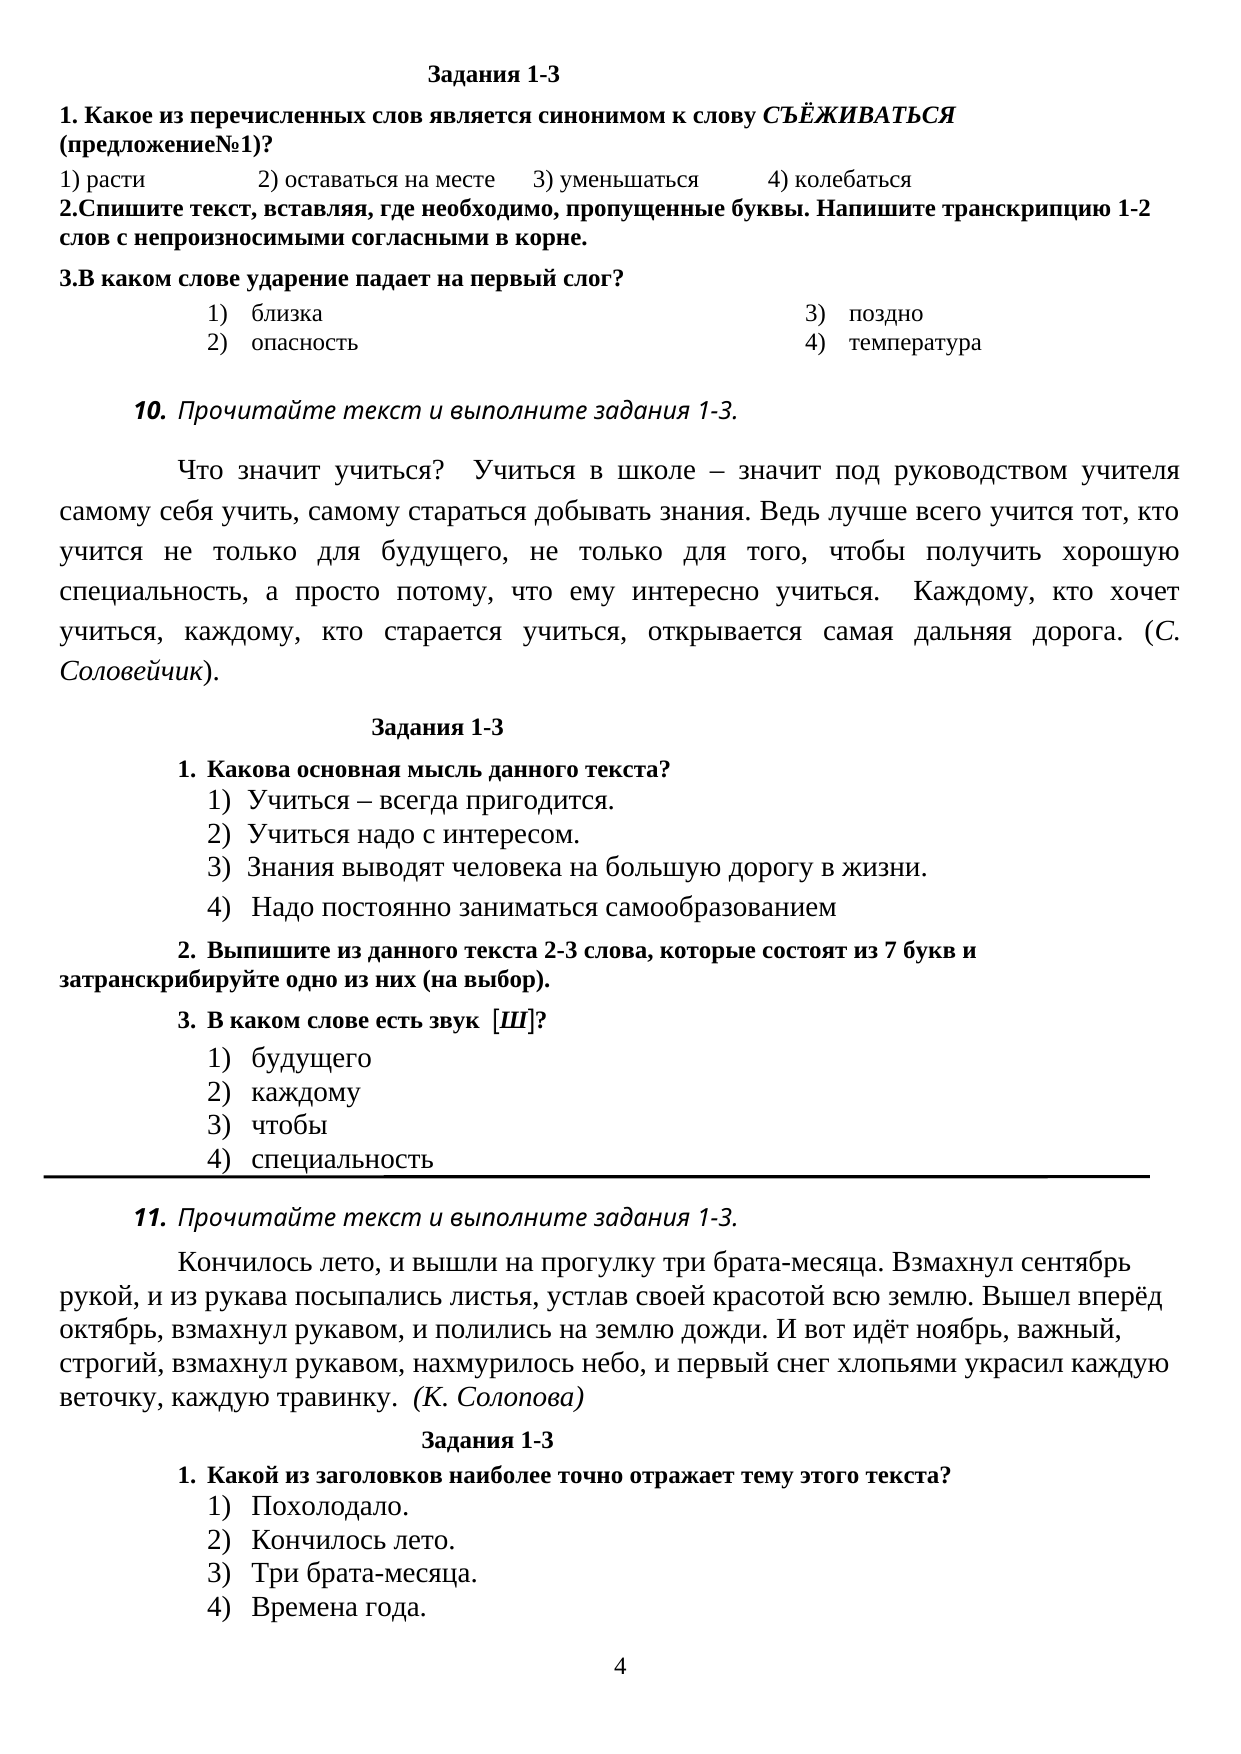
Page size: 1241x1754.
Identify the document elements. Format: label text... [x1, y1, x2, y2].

list Учиться надо с интересом. [207, 816, 1181, 849]
text 3.В каком слове ударение падает на первый слог? [59, 263, 1181, 292]
list Времена года. [207, 1589, 1181, 1623]
list чтобы [207, 1107, 1181, 1141]
list Похолодало. [207, 1488, 1181, 1522]
list Выпишите из данного текста 2-3 слова, которые состоят из 7 букв и затранскрибируйте одно из них (на выбор). [59, 935, 1181, 993]
list поздно [805, 298, 1181, 327]
text 2.Спишите текст, вставляя, где необходимо, пропущенные буквы. Напишите транскрипцию 1-2 слов с непроизносимыми согласными в корне. [59, 193, 1181, 250]
text 1) расти 2) оставаться на месте 3) уменьшаться 4) колебаться [59, 164, 1181, 193]
text Задания 1-3 [59, 712, 1181, 741]
text 1. Какое из перечисленных слов является синонимом к слову СЪЁЖИВАТЬСЯ (предложение№1)? [59, 100, 1181, 158]
list близка [207, 298, 583, 327]
text Кончилось лето, и вышли на прогулку три брата-месяца. Взмахнул сентябрь рукой, и из рукава посыпались листья, устлав своей красотой всю землю. Вышел вперёд октябрь, взмахнул рукавом, и полились на землю дожди. И вот идёт ноябрь, важный, строгий, взмахнул рукавом, нахмурилось небо, и первый снег хлопьями украсил каждую веточку, каждую травинку. (К. Солопова) [59, 1244, 1181, 1412]
text Задания 1-3 [59, 1425, 1181, 1453]
text Задания 1-3 [59, 59, 1181, 88]
list будущего [207, 1040, 1181, 1074]
list температура [805, 327, 1181, 355]
list опасность [207, 327, 583, 355]
list Какова основная мысль данного текста? [59, 754, 1181, 782]
text Что значит учиться? Учиться в школе – значит под руководством учителя самому себя учить, самому стараться добывать знания. Ведь лучше всего учится тот, кто учится не только для будущего, не только для того, чтобы получить хорошую специальность, а просто потому, что ему интересно учиться. Каждому, кто хочет учиться, каждому, кто старается учиться, открывается самая дальняя дорога. (С. Соловейчик). [59, 452, 1181, 687]
list Прочитайте текст и выполните задания 1-3. [59, 1199, 1181, 1233]
list Надо постоянно заниматься самообразованием [207, 889, 1181, 923]
list Какой из заголовков наиболее точно отражает тему этого текста? [59, 1460, 1181, 1488]
list Знания выводят человека на большую дорогу в жизни. [207, 849, 1181, 883]
list Три брата-месяца. [207, 1556, 1181, 1589]
list специальность [207, 1141, 1181, 1174]
list Прочитайте текст и выполните задания 1-3. [59, 393, 1181, 427]
list В каком слове есть звук Ш? [74, 1005, 1181, 1034]
list Кончилось лето. [207, 1522, 1181, 1556]
list Учиться – всегда пригодится. [207, 782, 1181, 816]
list каждому [207, 1074, 1181, 1107]
